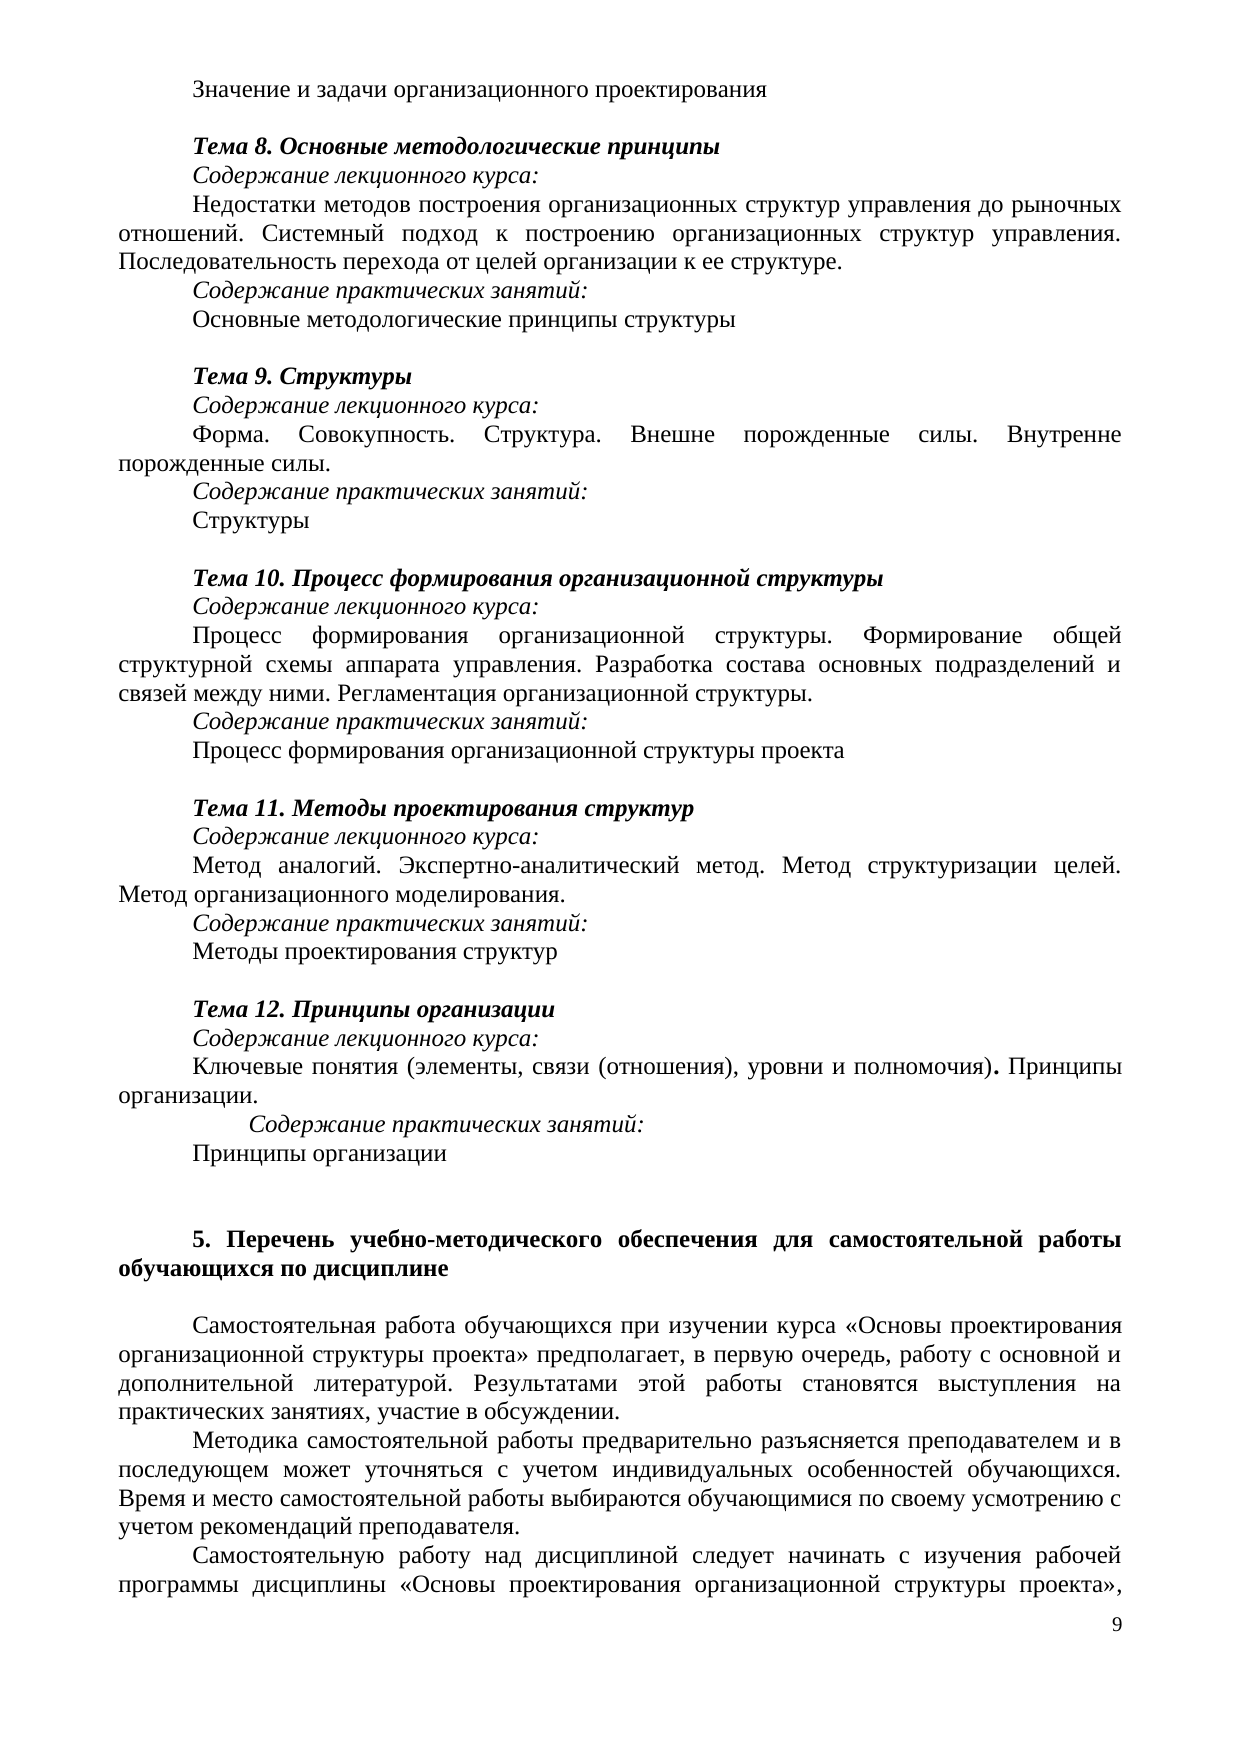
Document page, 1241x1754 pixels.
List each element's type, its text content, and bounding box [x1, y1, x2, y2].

text Метод аналогий. Экспертно-аналитический метод. Метод структуризации целей. Метод организационного моделирования. [118, 850, 1122, 908]
text Значение и задачи организационного проектирования [118, 74, 1122, 103]
text Содержание лекционного курса: [118, 390, 1122, 419]
text 5. Перечень учебно-методического обеспечения для самостоятельной работы обучающихся по дисциплине [118, 1224, 1122, 1281]
text Ключевые понятия (элементы, связи (отношения), уровни и полномочия). Принципы организации. [118, 1051, 1122, 1109]
text Содержание лекционного курса: [118, 1023, 1122, 1051]
text Тема 10. Процесс формирования организационной структуры [118, 563, 1122, 591]
text Процесс формирования организационной структуры проекта [118, 735, 1122, 764]
text Форма. Совокупность. Структура. Внешне порожденные силы. Внутренне порожденные силы. [118, 419, 1122, 476]
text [118, 1540, 1122, 1598]
text Содержание практических занятий: [118, 476, 1122, 505]
text Тема 8. Основные методологические принципы [118, 131, 1122, 160]
text Тема 9. Структуры [118, 361, 1122, 390]
text Содержание практических занятий: [118, 275, 1122, 304]
text Процесс формирования организационной структуры. Формирование общей структурной схемы аппарата управления. Разработка состава основных подразделений и связей между ними. Регламентация организационной структуры. [118, 620, 1122, 706]
text Самостоятельная работа обучающихся при изучении курса «Основы проектирования организационной структуры проекта» предполагает, в первую очередь, работу с основной и дополнительной литературой. Результатами этой работы становятся выступления на практических занятиях, участие в обсуждении. [118, 1310, 1122, 1425]
text Содержание лекционного курса: [118, 160, 1122, 189]
text Содержание практических занятий: [118, 908, 1122, 936]
text Методы проектирования структур [118, 936, 1122, 965]
text Тема 12. Принципы организации [118, 994, 1122, 1023]
text Тема 11. Методы проектирования структур [118, 793, 1122, 821]
text Содержание практических занятий: [118, 706, 1122, 735]
text Структуры [118, 505, 1122, 534]
text Содержание лекционного курса: [118, 821, 1122, 850]
text Содержание практических занятий: [118, 1109, 1122, 1138]
text Методика самостоятельной работы предварительно разъясняется преподавателем и в последующем может уточняться с учетом индивидуальных особенностей обучающихся. Время и место самостоятельной работы выбираются обучающимися по своему усмотрению с учетом рекомендаций преподавателя. [118, 1425, 1122, 1540]
text Содержание лекционного курса: [118, 591, 1122, 620]
text Принципы организации [118, 1138, 1122, 1166]
text Недостатки методов построения организационных структур управления до рыночных отношений. Системный подход к построению организационных структур управления. Последовательность перехода от целей организации к ее структуре. [118, 189, 1122, 275]
text Основные методологические принципы структуры [118, 304, 1122, 333]
